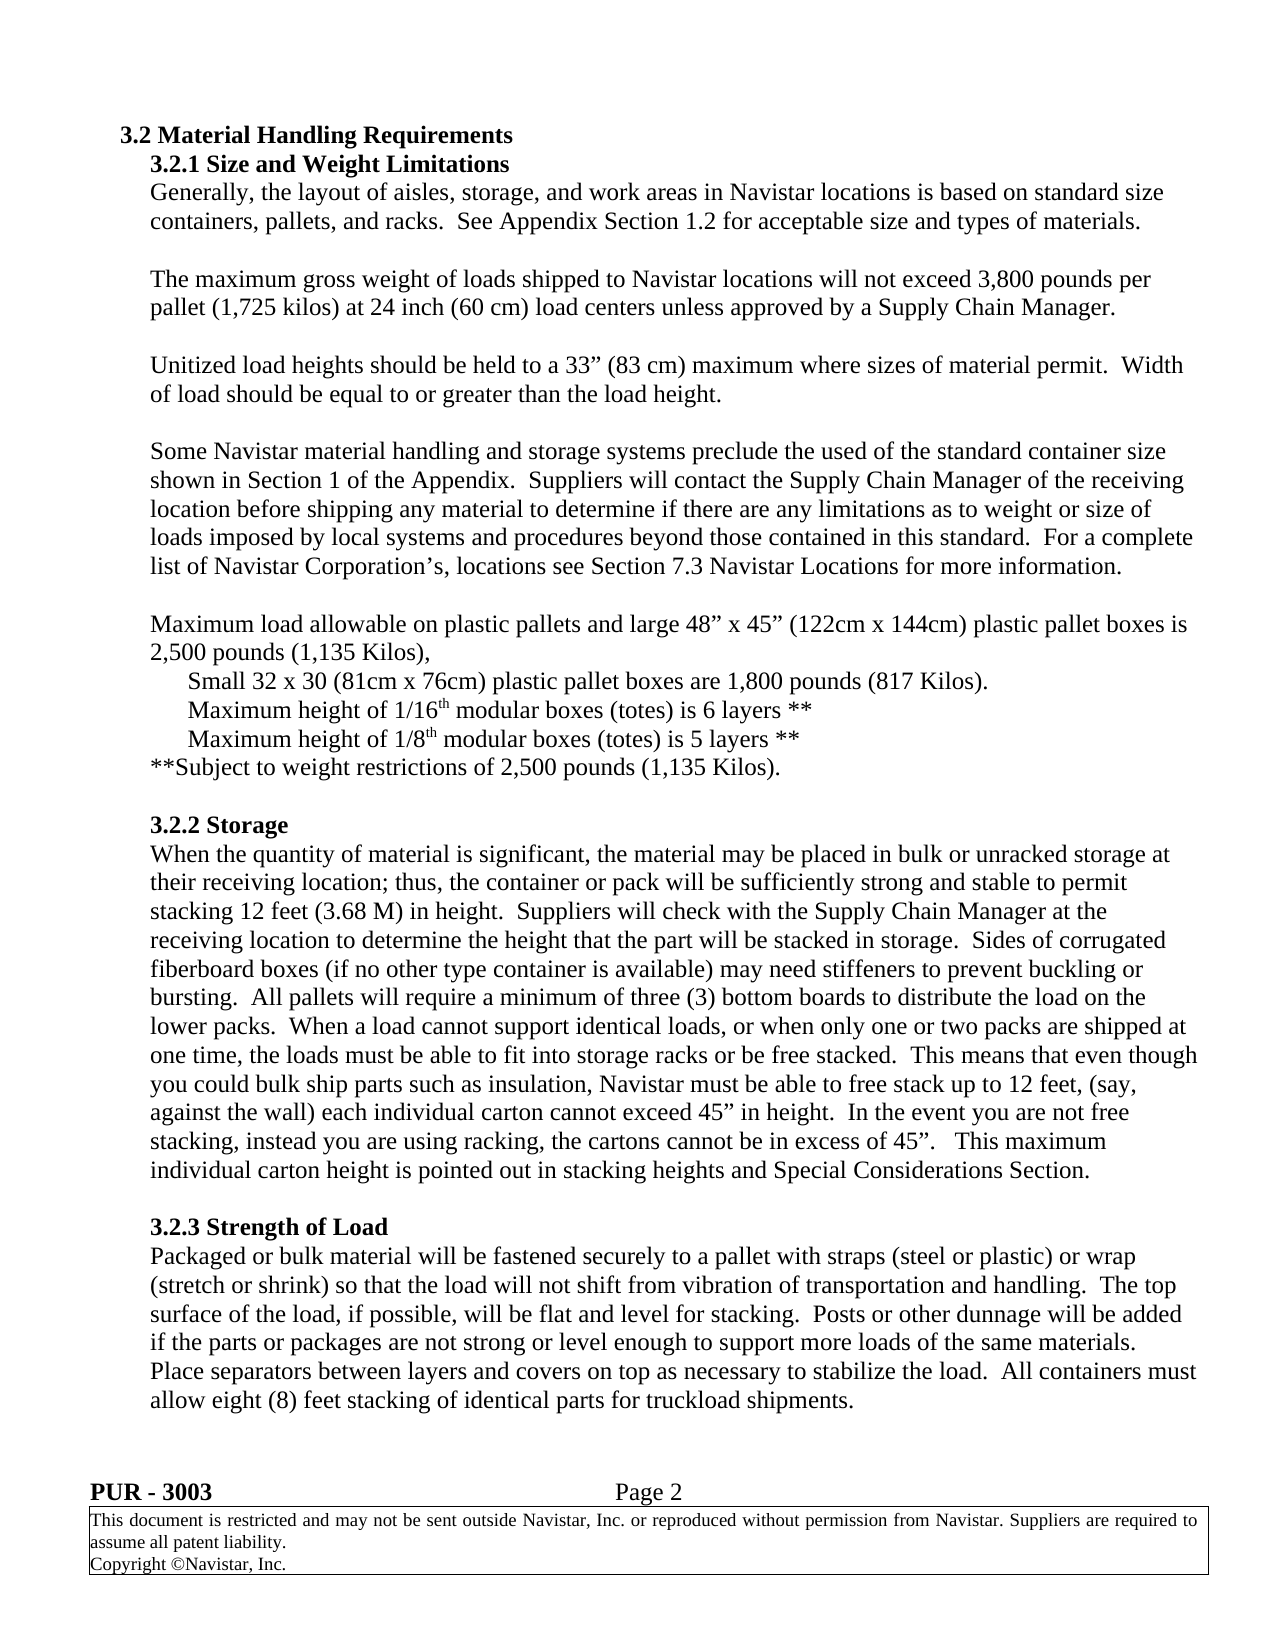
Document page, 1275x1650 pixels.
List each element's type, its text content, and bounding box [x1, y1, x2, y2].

text **Subject to weight restrictions of 2,500 pounds (1,135 Kilos). [150, 752, 1200, 781]
subtitle 3.2.3 Strength of Load [150, 1212, 1200, 1241]
text Maximum height of 1/16th modular boxes (totes) is 6 layers ** [150, 695, 1200, 724]
text Some Navistar material handling and storage systems preclude the used of the standard container size shown in Section 1 of the Appendix. Suppliers will contact the Supply Chain Manager of the receiving location before shipping any material to determine if there are any limitations as to weight or size of loads imposed by local systems and procedures beyond those contained in this standard. For a complete list of Navistar Corporation’s, locations see Section 7.3 Navistar Locations for more information. [150, 436, 1200, 580]
text Unitized load heights should be held to a 33” (83 cm) maximum where sizes of material permit. Width of load should be equal to or greater than the load height. [150, 350, 1200, 407]
subtitle 3.2.1 Size and Weight Limitations [150, 149, 1200, 177]
text Packaged or bulk material will be fastened securely to a pallet with straps (steel or plastic) or wrap (stretch or shrink) so that the load will not shift from vibration of transportation and handling. The top surface of the load, if possible, will be flat and level for stacking. Posts or other dunnage will be added if the parts or packages are not strong or level enough to support more loads of the same materials. Place separators between layers and covers on top as necessary to stabilize the load. All containers must allow eight (8) feet stacking of identical parts for truckload shipments. [150, 1241, 1200, 1414]
text Small 32 x 30 (81cm x 76cm) plastic pallet boxes are 1,800 pounds (817 Kilos). [150, 666, 1200, 695]
text The maximum gross weight of loads shipped to Navistar locations will not exceed 3,800 pounds per pallet (1,725 kilos) at 24 inch (60 cm) load centers unless approved by a Supply Chain Manager. [150, 264, 1200, 321]
text Maximum height of 1/8th modular boxes (totes) is 5 layers ** [150, 724, 1200, 752]
text When the quantity of material is significant, the material may be placed in bulk or unracked storage at their receiving location; thus, the container or pack will be sufficiently strong and stable to permit stacking 12 feet (3.68 M) in height. Suppliers will check with the Supply Chain Manager at the receiving location to determine the height that the part will be stacked in storage. Sides of corrugated fiberboard boxes (if no other type container is available) may need stiffeners to prevent buckling or bursting. All pallets will require a minimum of three (3) bottom boards to distribute the load on the lower packs. When a load cannot support identical loads, or when only one or two packs are shipped at one time, the loads must be able to fit into storage racks or be free stacked. This means that even though you could bulk ship parts such as insulation, Navistar must be able to free stack up to 12 feet, (say, against the wall) each individual carton cannot exceed 45” in height. In the event you are not free stacking, instead you are using racking, the cartons cannot be in excess of 45”. This maximum individual carton height is pointed out in stacking heights and Special Considerations Section. [150, 839, 1200, 1184]
text Maximum load allowable on plastic pallets and large 48” x 45” (122cm x 144cm) plastic pallet boxes is 2,500 pounds (1,135 Kilos), [150, 609, 1200, 666]
text Generally, the layout of aisles, storage, and work areas in Navistar locations is based on standard size containers, pallets, and racks. See Appendix Section 1.2 for acceptable size and types of materials. [150, 177, 1200, 235]
subtitle 3.2 Material Handling Requirements [120, 120, 1200, 149]
subtitle 3.2.2 Storage [150, 810, 1200, 839]
